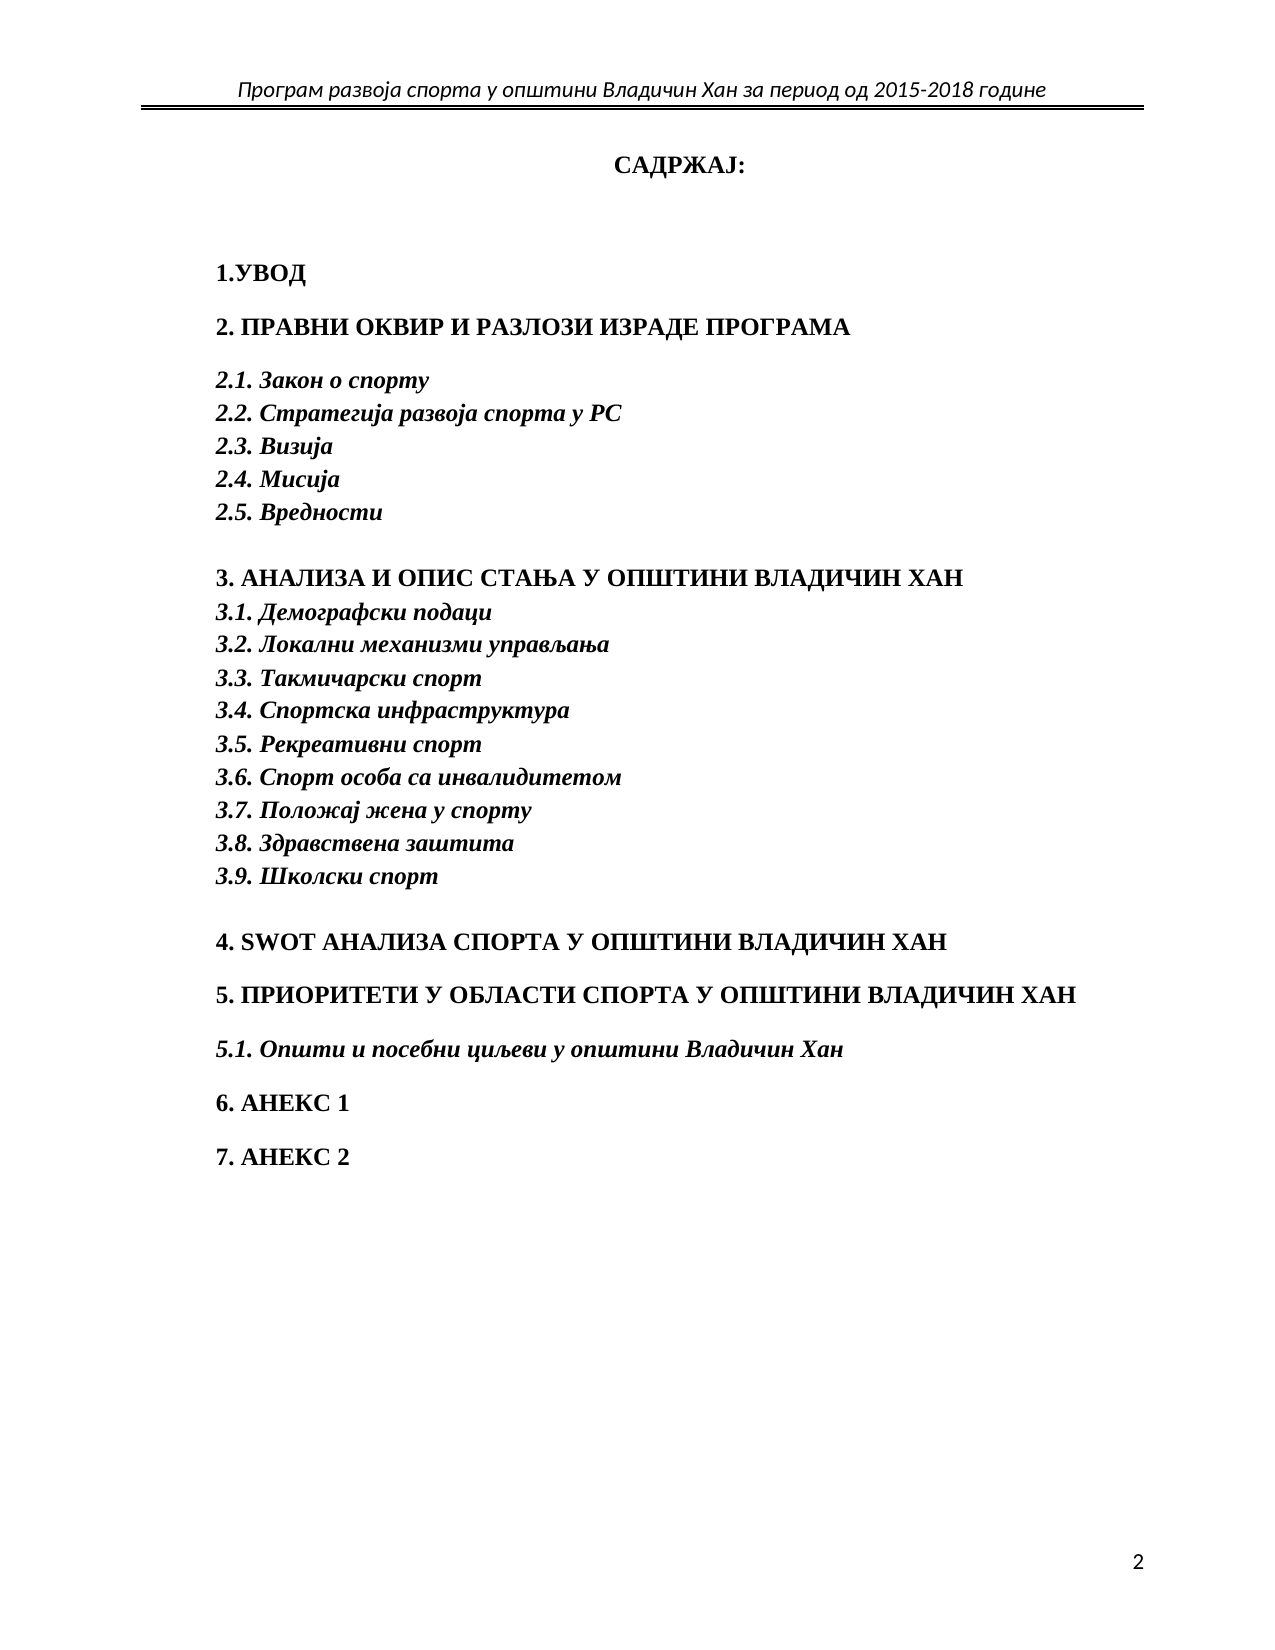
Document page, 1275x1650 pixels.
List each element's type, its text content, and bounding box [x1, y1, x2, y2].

text 4. SWOT АНАЛИЗА СПОРТА У ОПШТИНИ ВЛАДИЧИН ХАН [216, 927, 1144, 956]
text 3.3. Такмичарски спорт [216, 663, 1144, 691]
text 7. АНЕКС 2 [141, 1142, 1144, 1171]
text 2.3. Визија [216, 431, 1144, 460]
text 2. ПРАВНИ ОКВИР И РАЗЛОЗИ ИЗРАДЕ ПРОГРАМА [216, 312, 1144, 340]
text 3.2. Локални механизми управљања [216, 629, 1144, 658]
text 3.4. Спортска инфраструктура [216, 696, 1144, 724]
text 1.УВОД [216, 258, 1144, 286]
text 3.1. Демографски подаци [216, 597, 1144, 625]
text САДРЖАЈ: [216, 150, 1144, 179]
text 3.6. Спорт особа са инвалидитетом [216, 762, 1144, 790]
text 2.4. Мисија [216, 464, 1144, 493]
text 3.9. Школски спорт [216, 861, 1144, 889]
text 3.8. Здравствена заштита [216, 828, 1144, 856]
text 6. АНЕКС 1 [141, 1088, 1144, 1117]
text 2.2. Стратегија развоја спорта у РС [216, 398, 1144, 427]
text 5.1. Општи и посебни циљеви у општини Владичин Хан [216, 1034, 1144, 1063]
text 3.5. Рекреативни спорт [216, 729, 1144, 757]
text 5. ПРИОРИТЕТИ У ОБЛАСТИ СПОРТА У ОПШТИНИ ВЛАДИЧИН ХАН [216, 981, 1144, 1009]
text 2.5. Вредности [216, 497, 1144, 526]
text 3.7. Положај жена у спорту [216, 795, 1144, 823]
text 2.1. Закон о спорту [216, 365, 1144, 394]
text 3. АНАЛИЗА И ОПИС СТАЊА У ОПШТИНИ ВЛАДИЧИН ХАН [216, 563, 1144, 592]
